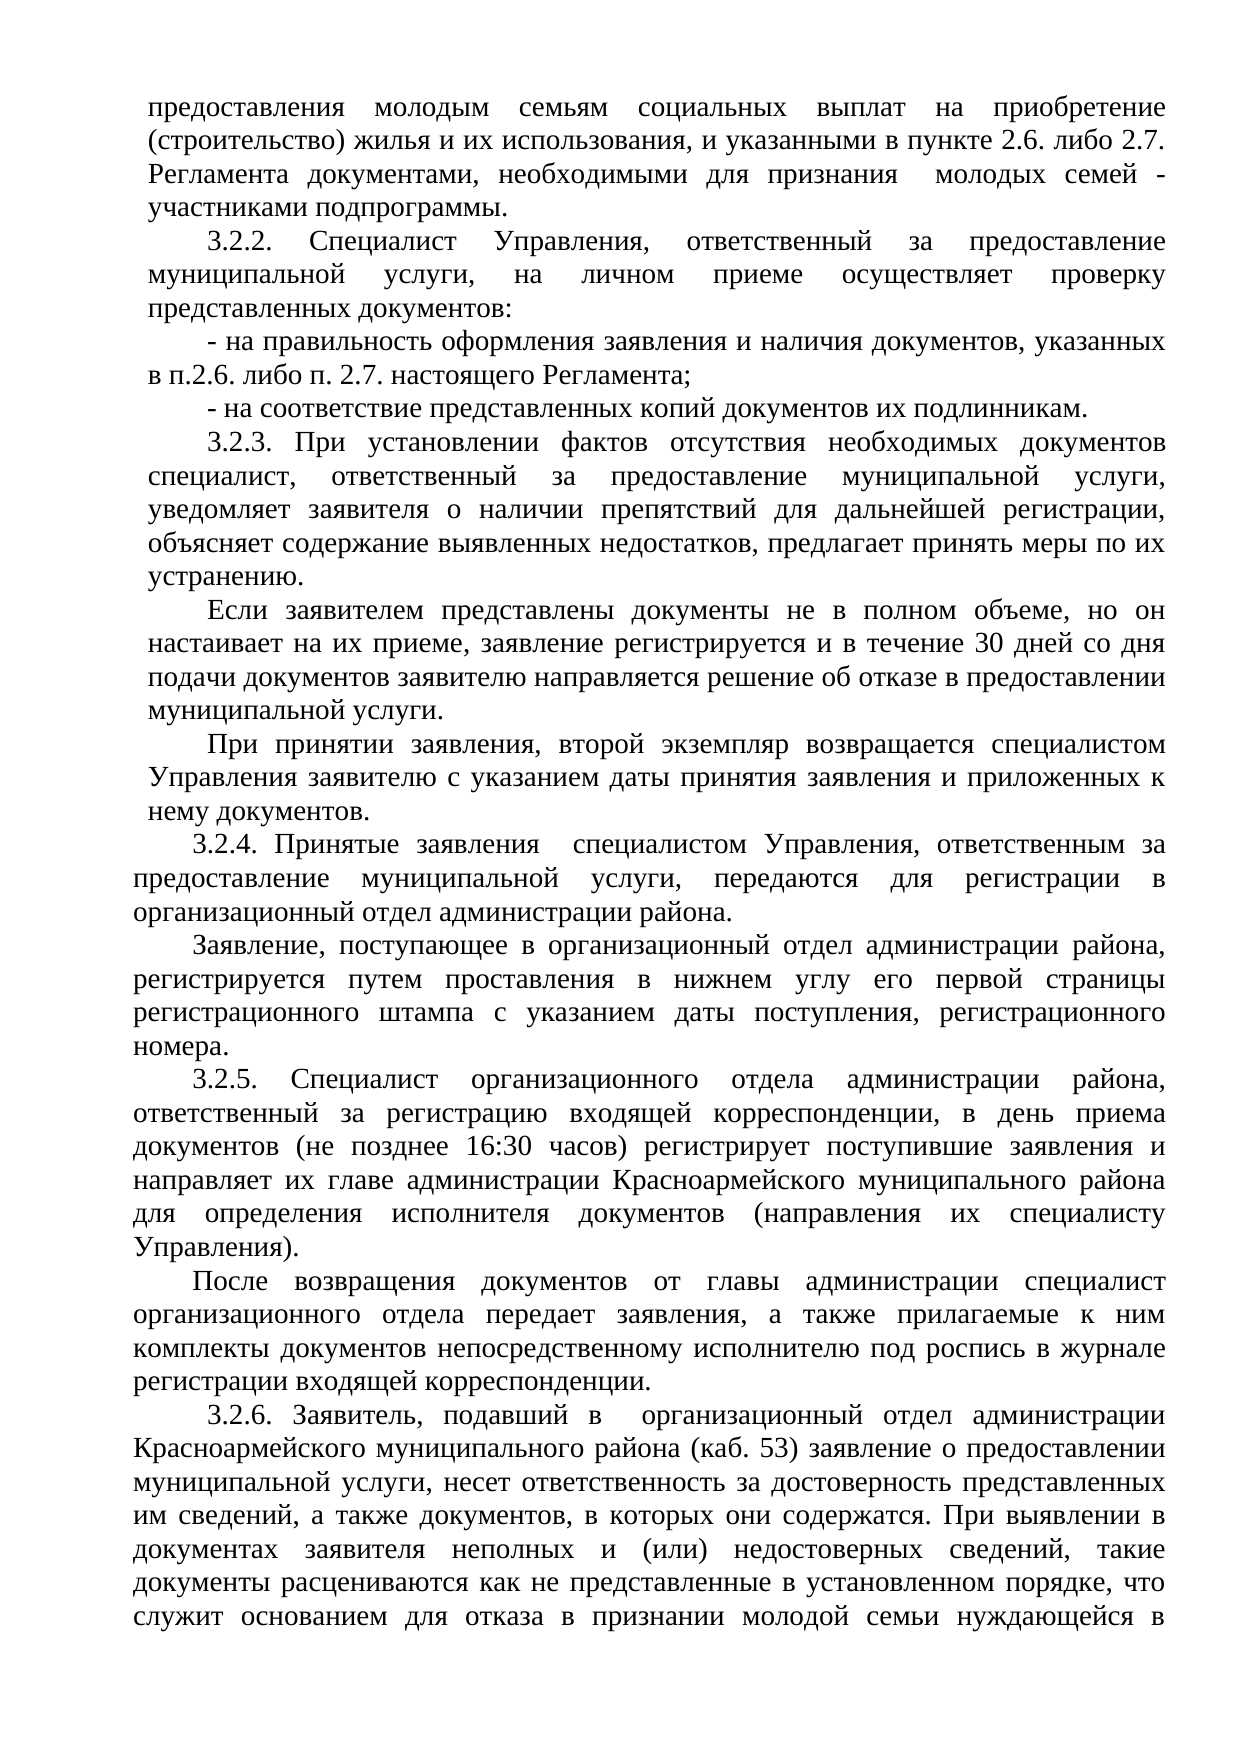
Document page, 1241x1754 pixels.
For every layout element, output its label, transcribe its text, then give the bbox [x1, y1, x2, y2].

text При принятии заявления, второй экземпляр возвращается специалистом Управления заявителю с указанием даты принятия заявления и приложенных к нему документов. [148, 726, 1167, 827]
text - на соответствие представленных копий документов их подлинникам. [148, 391, 1167, 424]
text Если заявителем представлены документы не в полном объеме, но он настаивает на их приеме, заявление регистрируется и в течение 30 дней со дня подачи документов заявителю направляется решение об отказе в предоставлении муниципальной услуги. [148, 592, 1167, 726]
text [148, 89, 1167, 223]
text После возвращения документов от главы администрации специалист организационного отдела передает заявления, а также прилагаемые к ним комплекты документов непосредственному исполнителю под роспись в журнале регистрации входящей корреспонденции. [133, 1263, 1167, 1397]
text 3.2.3. При установлении фактов отсутствия необходимых документов специалист, ответственный за предоставление муниципальной услуги, уведомляет заявителя о наличии препятствий для дальнейшей регистрации, объясняет содержание выявленных недостатков, предлагает принять меры по их устранению. [148, 424, 1167, 592]
text - на правильность оформления заявления и наличия документов, указанных в п.2.6. либо п. 2.7. настоящего Регламента; [148, 323, 1167, 391]
text 3.2.4. Принятые заявления специалистом Управления, ответственным за предоставление муниципальной услуги, передаются для регистрации в организационный отдел администрации района. [133, 827, 1167, 927]
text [133, 1397, 1167, 1632]
text 3.2.2. Специалист Управления, ответственный за предоставление муниципальной услуги, на личном приеме осуществляет проверку представленных документов: [148, 223, 1167, 323]
text Заявление, поступающее в организационный отдел администрации района, регистрируется путем проставления в нижнем углу его первой страницы регистрационного штампа с указанием даты поступления, регистрационного номера. [133, 927, 1167, 1061]
text 3.2.5. Специалист организационного отдела администрации района, ответственный за регистрацию входящей корреспонденции, в день приема документов (не позднее 16:30 часов) регистрирует поступившие заявления и направляет их главе администрации Красноармейского муниципального района для определения исполнителя документов (направления их специалисту Управления). [133, 1061, 1167, 1263]
